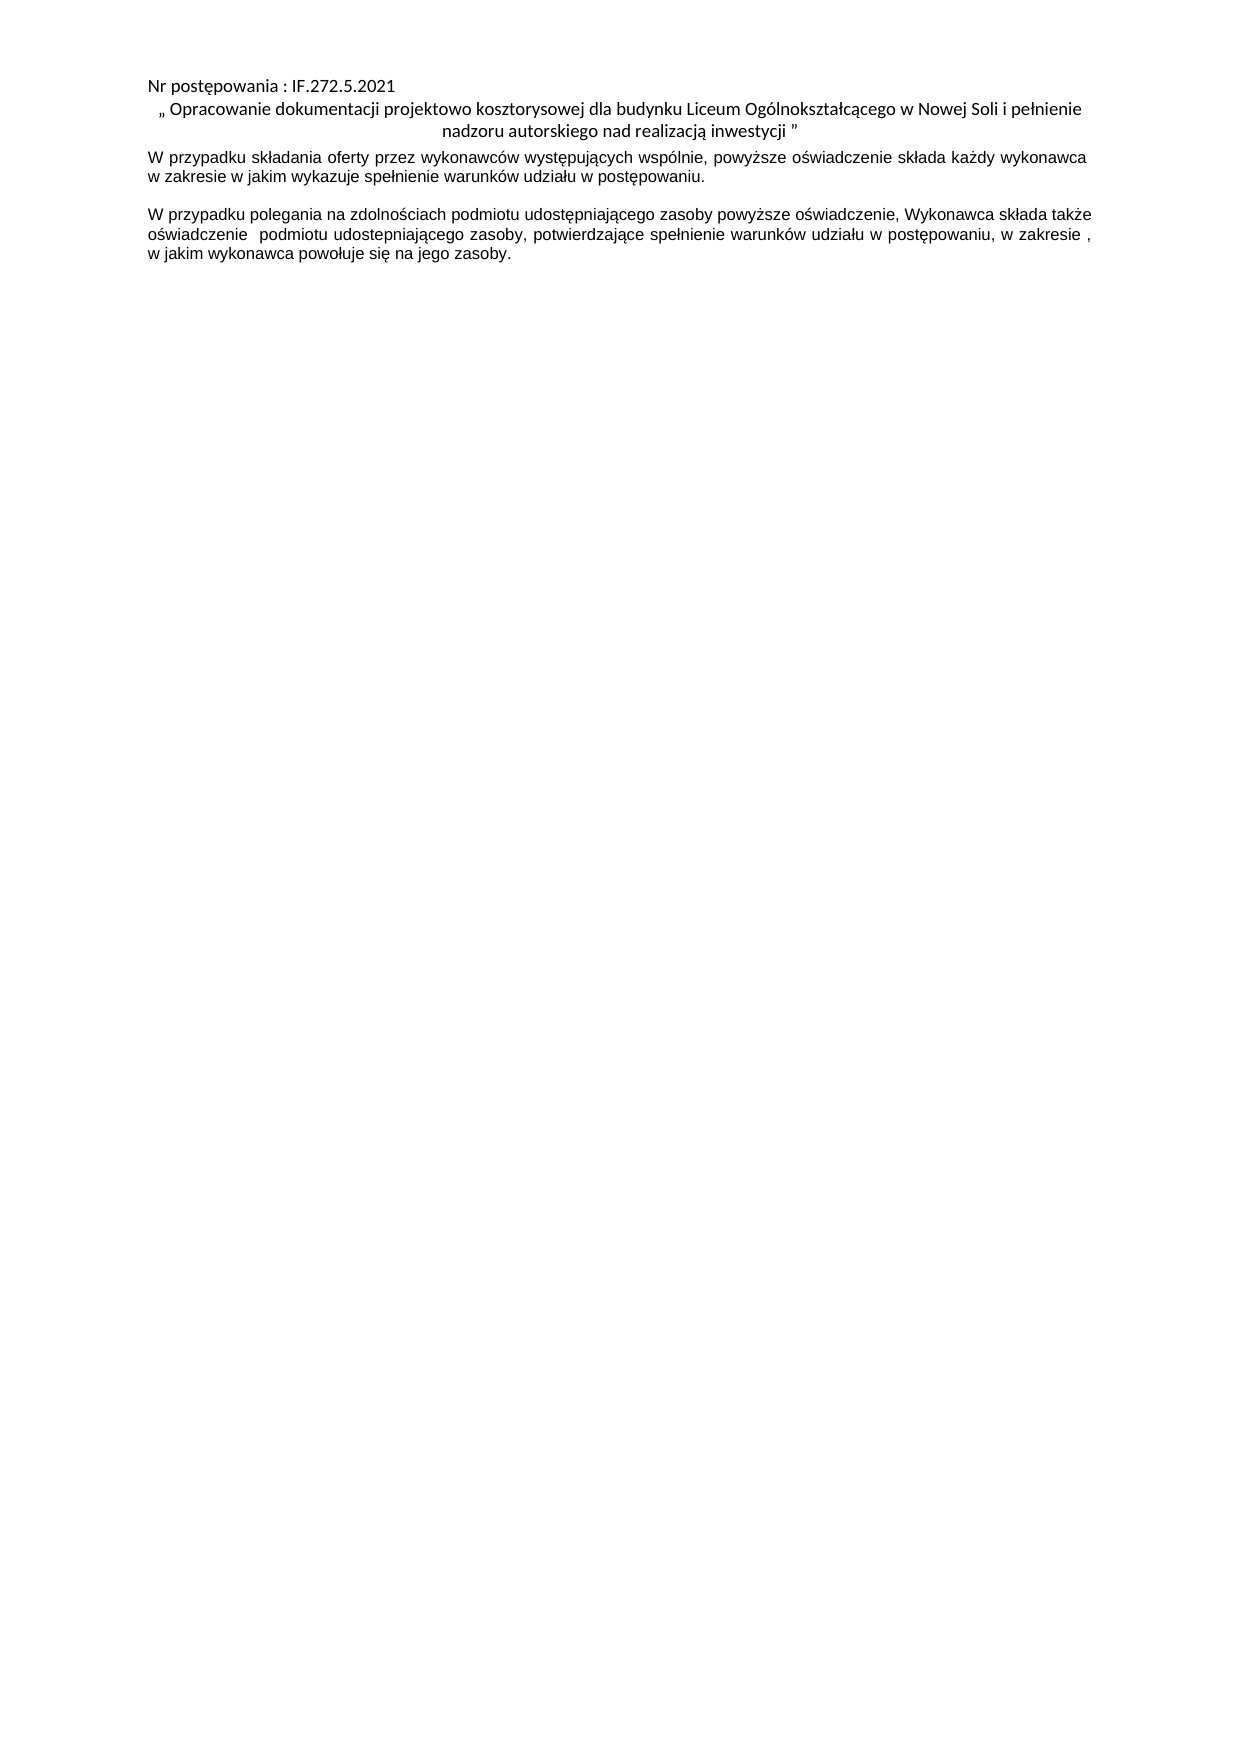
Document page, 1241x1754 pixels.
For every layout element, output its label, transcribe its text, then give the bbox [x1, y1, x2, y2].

text W przypadku polegania na zdolnościach podmiotu udostępniającego zasoby powyższe oświadczenie, Wykonawca składa także oświadczenie podmiotu udostepniającego zasoby, potwierdzające spełnienie warunków udziału w postępowaniu, w zakresie , w jakim wykonawca powołuje się na jego zasoby. [148, 205, 1093, 263]
text W przypadku składania oferty przez wykonawców występujących wspólnie, powyższe oświadczenie składa każdy wykonawca w zakresie w jakim wykazuje spełnienie warunków udziału w postępowaniu. [148, 148, 1093, 186]
